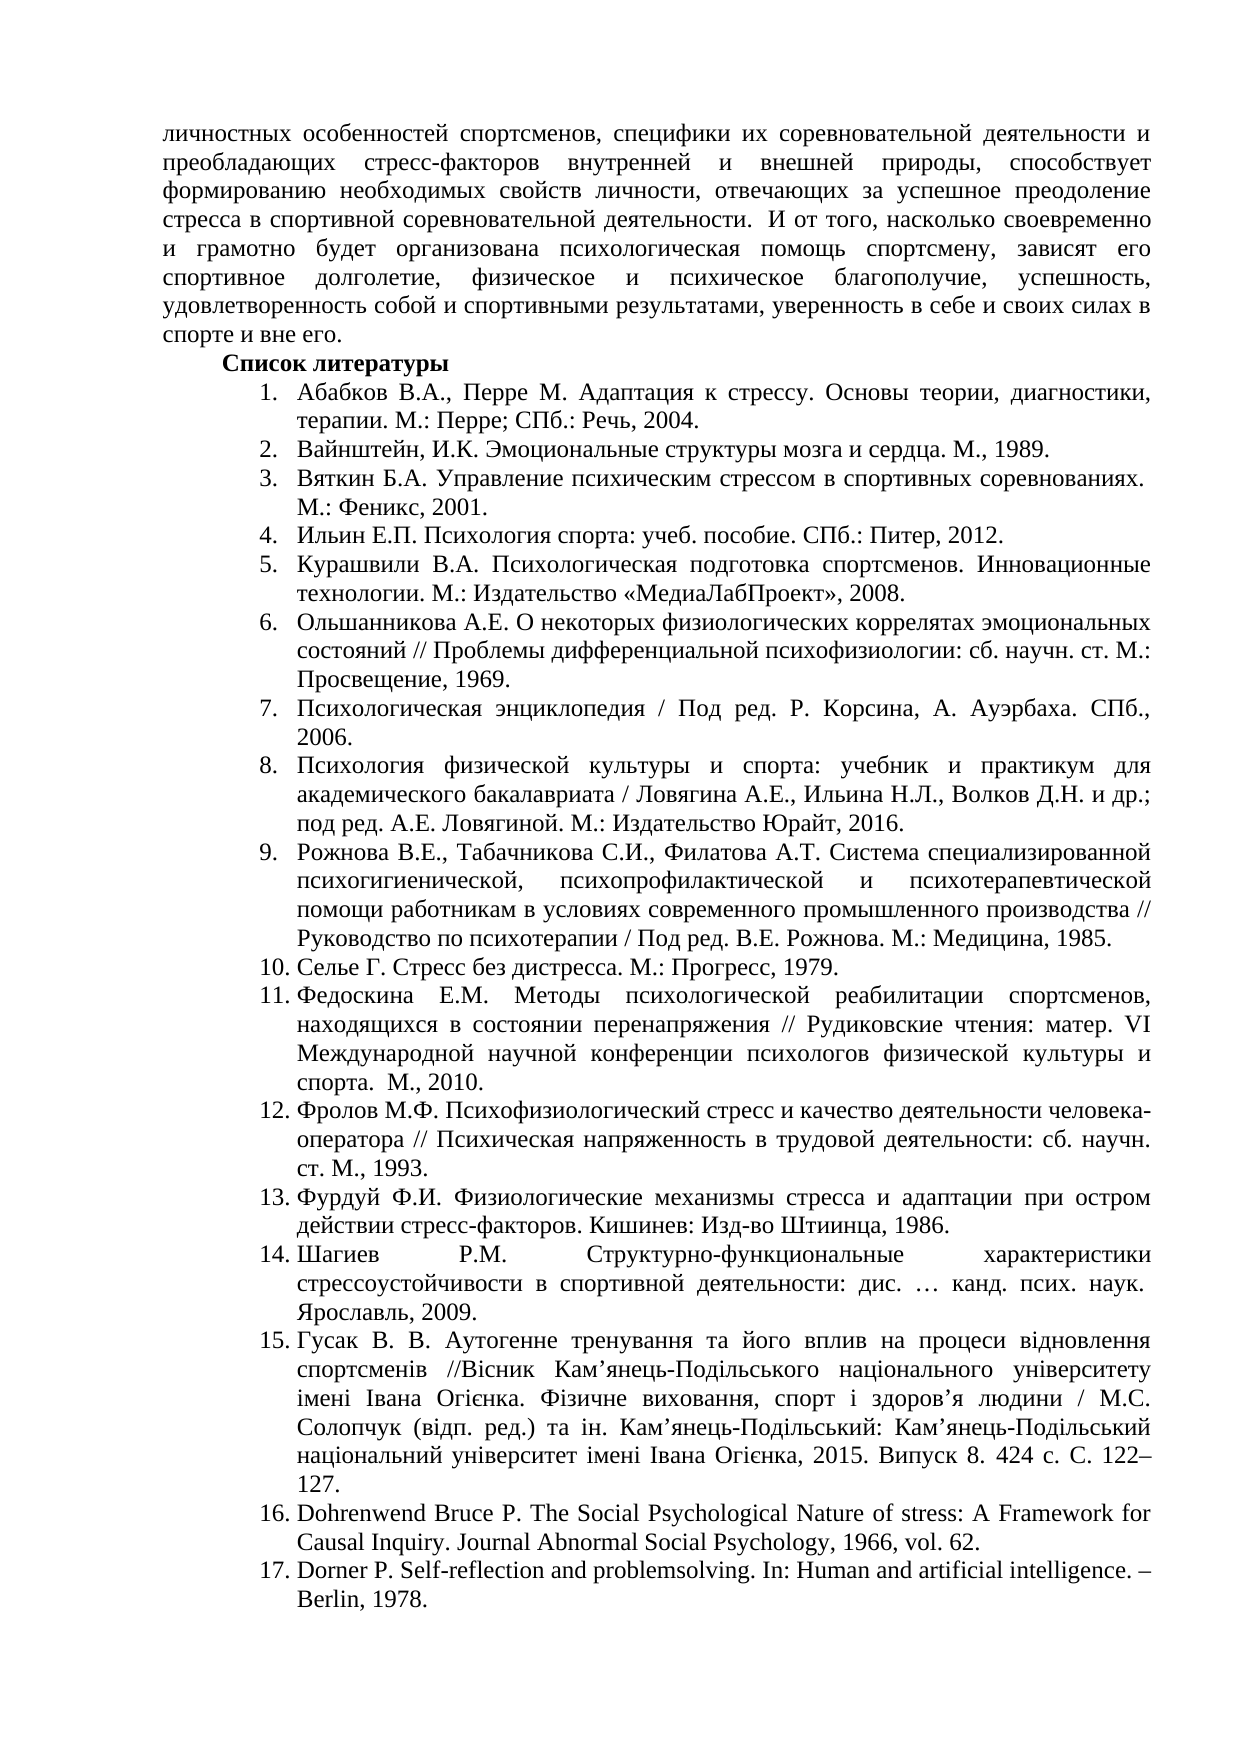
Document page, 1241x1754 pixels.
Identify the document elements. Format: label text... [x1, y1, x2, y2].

list Федоскина Е.М. Методы психологической реабилитации спортсменов, находящихся в состоянии перенапряжения // Рудиковские чтения: матер. VI Международной научной конференции психологов физической культуры и спорта. М., 2010. [259, 981, 1152, 1096]
list Ильин Е.П. Психология спорта: учеб. пособие. СПб.: Питер, 2012. [259, 521, 1152, 549]
list Абабков В.А., Перре М. Адаптация к стрессу. Основы теории, диагностики, терапии. М.: Перре; СПб.: Речь, 2004. [259, 377, 1152, 434]
list Гусак В. В. Аутогенне тренування та його вплив на процеси відновлення спортсменів //Вісник Кам’янець-Подільського національного університету імені Івана Огієнка. Фізичне виховання, спорт і здоров’я людини / М.С. Солопчук (відп. ред.) та ін. Кам’янець-Подільський: Кам’янець-Подільський національний університет імені Івана Огієнка, 2015. Випуск 8. 424 с. С. 122–127. [259, 1326, 1152, 1498]
list Вайнштейн, И.К. Эмоциональные структуры мозга и сердца. М., 1989. [259, 434, 1152, 463]
text Список литературы [162, 348, 1152, 377]
list Вяткин Б.А. Управление психическим стрессом в спортивных соревнованиях. М.: Феникс, 2001. [259, 463, 1152, 521]
list Dohrenwend Bruce P. The Social Psychological Nature of stress: A Framework for Causal Inquiry. Journal Abnormal Social Psychology, 1966, vol. 62. [259, 1498, 1152, 1556]
list Рожнова В.Е., Табачникова С.И., Филатова А.Т. Система специализированной психогигиенической, психопрофилактической и психотерапевтической помощи работникам в условиях современного промышленного производства // Руководство по психотерапии / Под ред. В.Е. Рожнова. М.: Медицина, 1985. [259, 837, 1152, 952]
list Психология физической культуры и спорта: учебник и практикум для академического бакалавриата / Ловягина А.Е., Ильина Н.Л., Волков Д.Н. и др.; под ред. А.Е. Ловягиной. М.: Издательство Юрайт, 2016. [259, 751, 1152, 837]
list Шагиев Р.М. Структурно-функциональные характеристики стрессоустойчивости в спортивной деятельности: дис. … канд. псих. наук. Ярославль, 2009. [259, 1239, 1152, 1326]
list Фурдуй Ф.И. Физиологические механизмы стресса и адаптации при остром действии стресс-факторов. Кишинев: Изд-во Штиинца, 1986. [259, 1182, 1152, 1239]
list Ольшанникова А.Е. О некоторых физиологических коррелятах эмоциональных состояний // Проблемы дифференциальной психофизиологии: сб. научн. ст. М.: Просвещение, 1969. [259, 607, 1152, 693]
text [162, 118, 1152, 348]
list Психологическая энциклопедия / Под ред. Р. Корсина, А. Ауэрбаха. СПб., 2006. [259, 693, 1152, 751]
list Селье Г. Стресс без дистресса. М.: Прогресс, 1979. [259, 952, 1152, 981]
list Курашвили В.А. Психологическая подготовка спортсменов. Инновационные технологии. М.: Издательство «МедиаЛабПроект», 2008. [259, 549, 1152, 607]
list Фролов М.Ф. Психофизиологический стресс и качество деятельности человека-оператора // Психическая напряженность в трудовой деятельности: сб. научн. ст. М., 1993. [259, 1096, 1152, 1182]
list Dorner P. Self-reflection and problemsolving. In: Human and artificial intelligence. – Berlin, 1978. [259, 1556, 1152, 1613]
